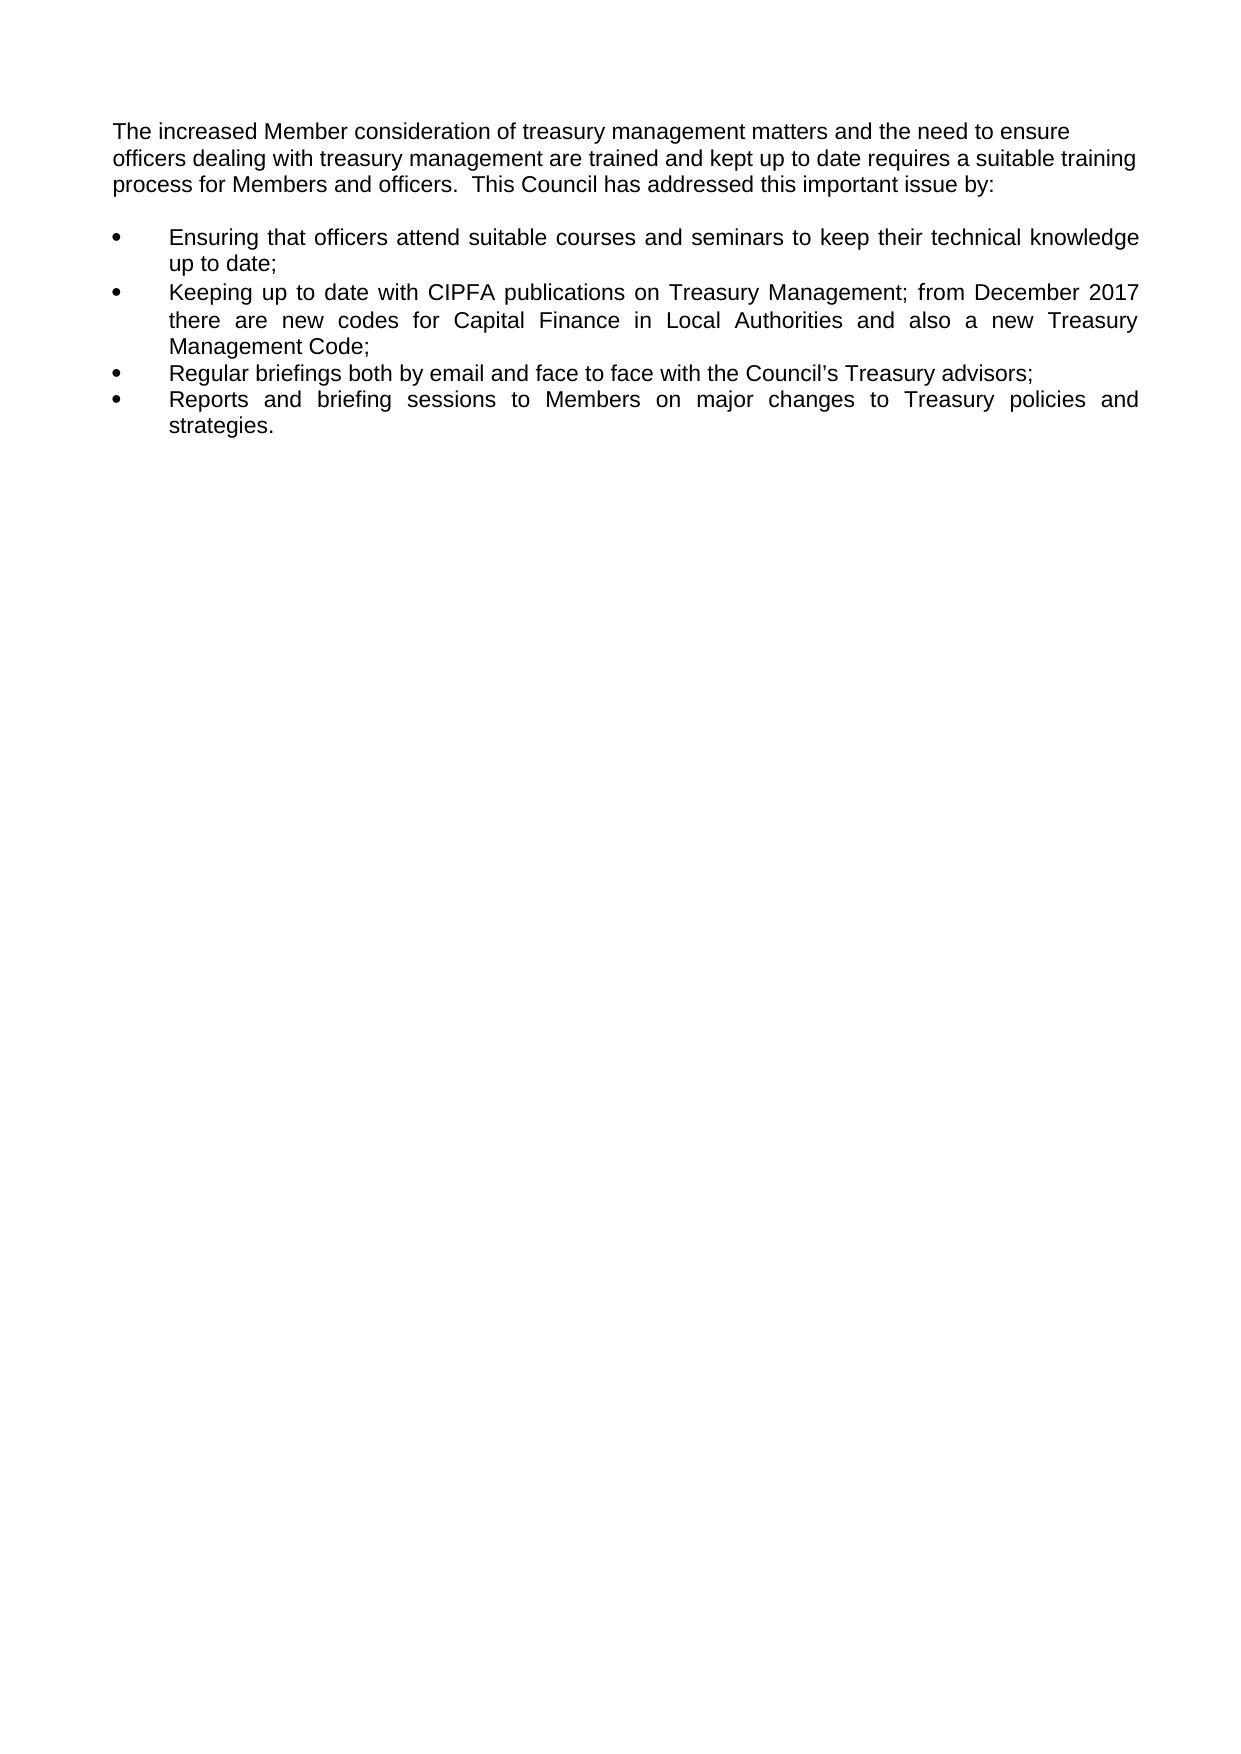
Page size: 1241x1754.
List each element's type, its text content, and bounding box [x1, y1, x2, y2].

list Reports and briefing sessions to Members on major changes to Treasury policies and strategies. [112, 386, 1140, 438]
list Ensuring that officers attend suitable courses and seminars to keep their technical knowledge up to date; [112, 223, 1140, 276]
text The increased Member consideration of treasury management matters and the need to ensure officers dealing with treasury management are trained and kept up to date requires a suitable training process for Members and officers. This Council has addressed this important issue by: [112, 118, 1140, 197]
list Regular briefings both by email and face to face with the Council’s Treasury advisors; [112, 359, 1140, 386]
list Keeping up to date with CIPFA publications on Treasury Management; from December 2017 there are new codes for Capital Finance in Local Authorities and also a new Treasury Management Code; [112, 276, 1140, 359]
